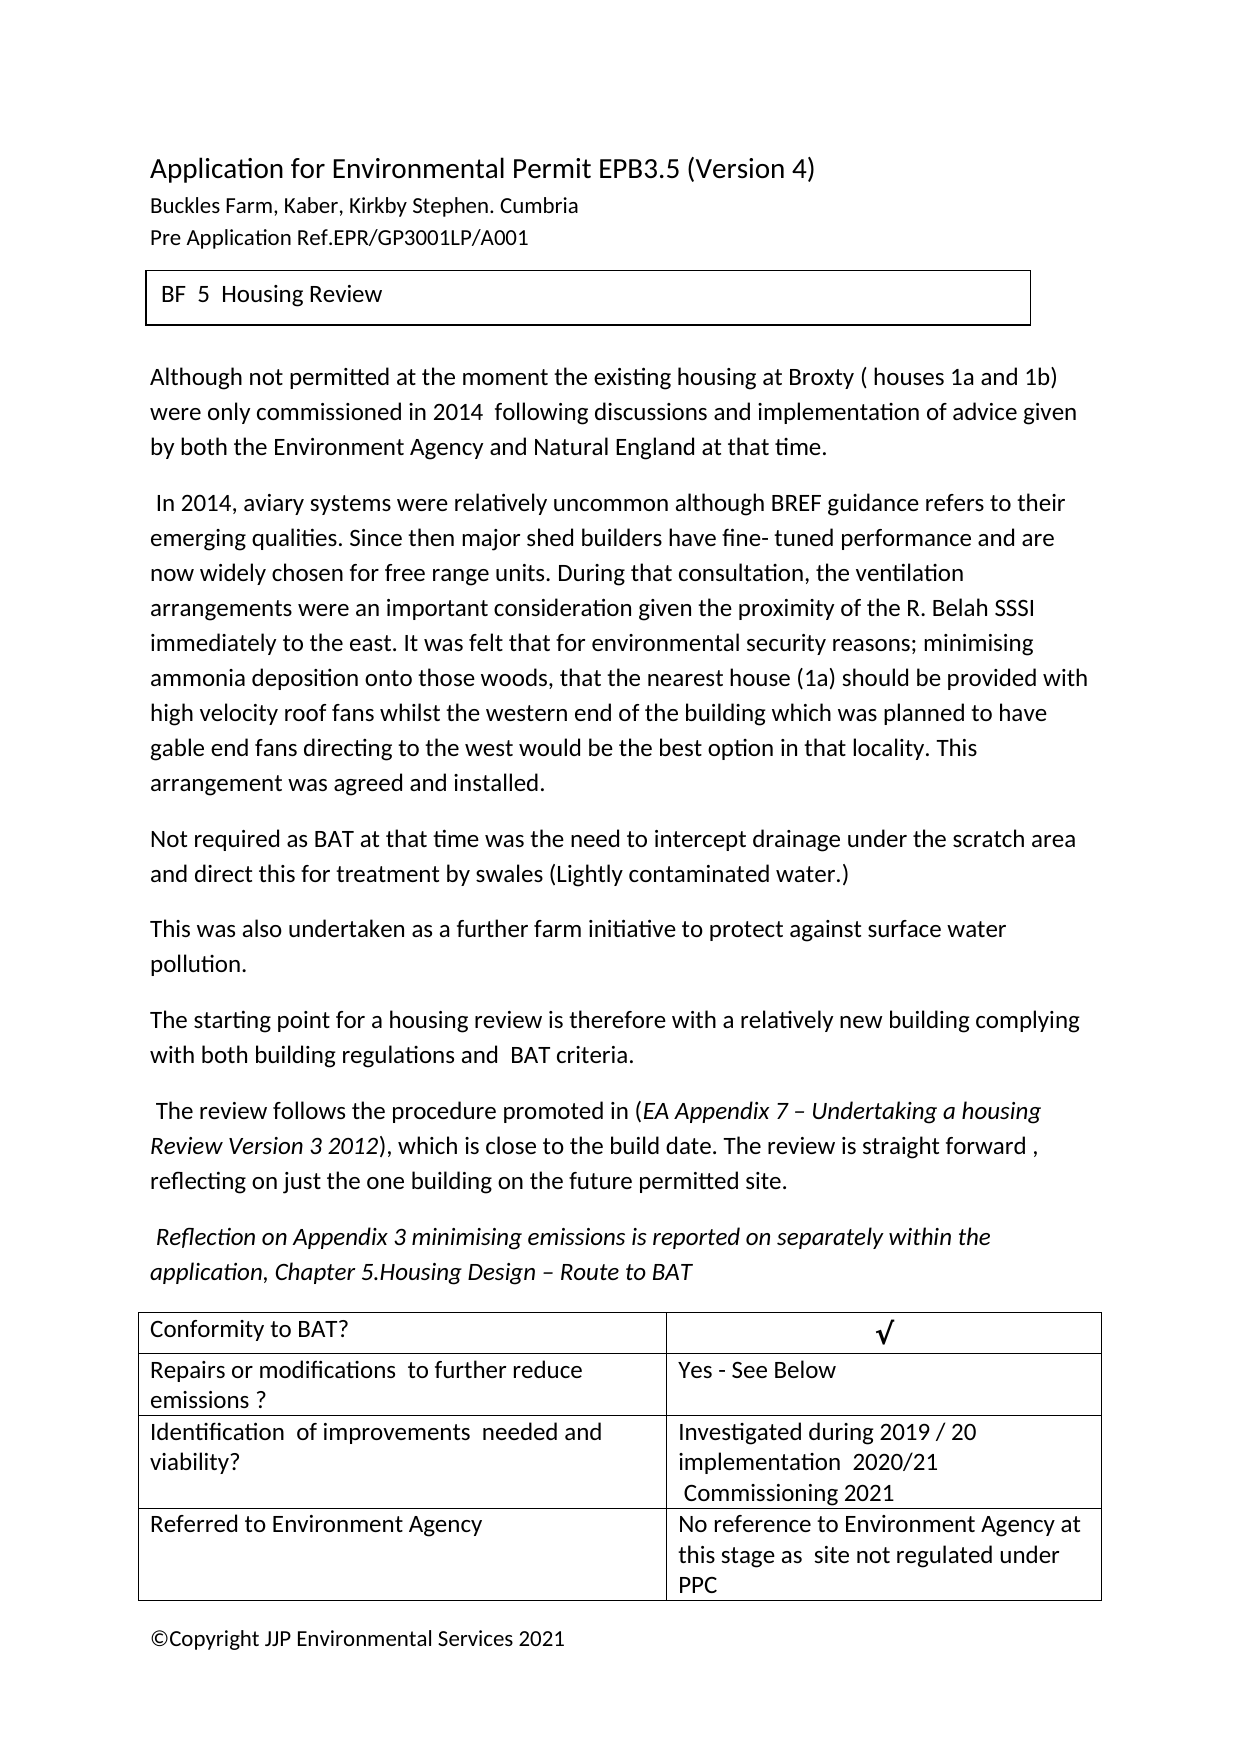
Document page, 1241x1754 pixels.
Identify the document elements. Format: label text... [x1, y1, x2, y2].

text The starting point for a housing review is therefore with a relatively new building complying with both building regulations and BAT criteria. [150, 1004, 1090, 1070]
text In 2014, aviary systems were relatively uncommon although BREF guidance refers to their emerging qualities. Since then major shed builders have fine- tuned performance and are now widely chosen for free range units. During that consultation, the ventilation arrangements were an important consideration given the proximity of the R. Belah SSSI immediately to the east. It was felt that for environmental security reasons; minimising ammonia deposition onto those woods, that the nearest house (1a) should be provided with high velocity roof fans whilst the western end of the building which was planned to have gable end fans directing to the west would be the best option in that locality. This arrangement was agreed and installed. [150, 487, 1090, 797]
table_cell Investigated during 2019 / 20 implementation 2020/21 Commissioning 2021 [667, 1416, 1101, 1507]
text Buckles Farm, Kaber, Kirkby Stephen. Cumbria [150, 191, 1090, 219]
text This was also undertaken as a further farm initiative to protect against surface water pollution. [150, 914, 1090, 979]
text Reflection on Appendix 3 minimising emissions is reported on separately within the application, Chapter 5.Housing Design – Route to BAT [150, 1221, 1090, 1287]
table_header √ [667, 1313, 1101, 1353]
text Application for Environmental Permit EPB3.5 (Version 4) [150, 150, 1090, 186]
text Not required as BAT at that time was the need to intercept drainage under the scratch area and direct this for treatment by swales (Lightly contaminated water.) [150, 823, 1090, 888]
text Although not permitted at the moment the existing housing at Broxty ( houses 1a and 1b) were only commissioned in 2014 following discussions and implementation of advice given by both the Environment Agency and Natural England at that time. [150, 361, 1090, 462]
text The review follows the procedure promoted in (EA Appendix 7 – Undertaking a housing Review Version 3 2012), which is close to the build date. The review is straight forward , reflecting on just the one building on the future permitted site. [150, 1095, 1090, 1196]
table_cell Identification of improvements needed and viability? [139, 1416, 666, 1507]
table_cell Yes - See Below [667, 1354, 1101, 1415]
table_cell Repairs or modifications to further reduce emissions ? [139, 1354, 666, 1415]
text Pre Application Ref.EPR/GP3001LP/A001 [150, 223, 1090, 251]
table_cell Referred to Environment Agency [139, 1509, 666, 1600]
table_header Conformity to BAT? [139, 1313, 666, 1353]
table_cell No reference to Environment Agency at this stage as site not regulated under PPC [667, 1509, 1101, 1600]
